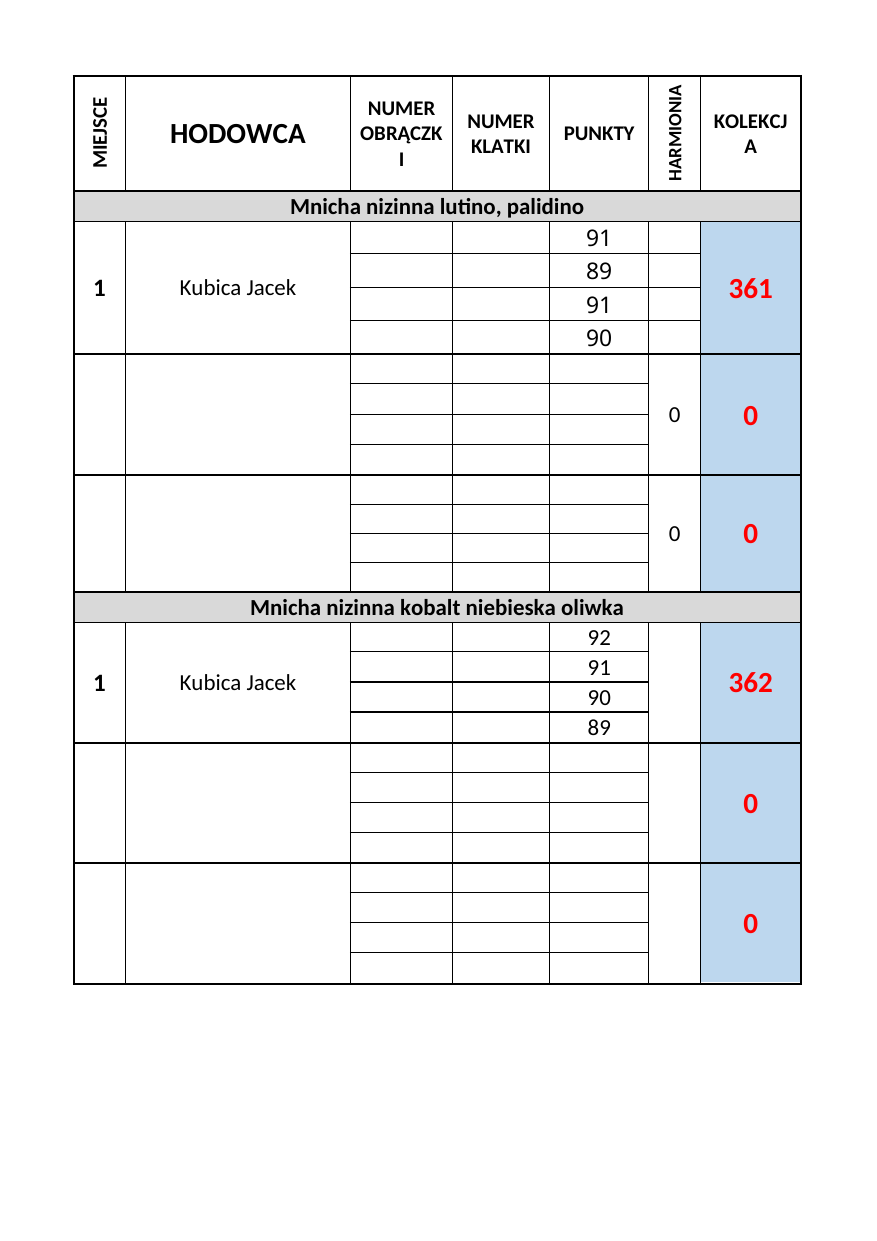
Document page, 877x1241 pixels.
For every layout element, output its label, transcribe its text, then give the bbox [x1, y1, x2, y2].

table_cell [351, 384, 452, 413]
table_header HODOWCA [126, 77, 350, 190]
table_cell [453, 415, 549, 443]
table_cell [351, 288, 452, 320]
table_cell 89 [550, 254, 648, 287]
table_cell [649, 744, 700, 862]
table_cell [453, 713, 549, 742]
table_cell [550, 384, 648, 413]
table_cell [453, 923, 549, 952]
table_cell [453, 355, 549, 383]
table_cell [75, 476, 125, 591]
table_cell [351, 953, 452, 982]
table_cell Kubica Jacek [126, 623, 350, 742]
table_cell [351, 415, 452, 443]
table_cell [351, 713, 452, 742]
table_header KOLEKCJA [701, 77, 800, 190]
table_cell [550, 803, 648, 832]
table_cell [351, 803, 452, 832]
table_cell [453, 864, 549, 892]
table_cell [453, 476, 549, 504]
table_cell 90 [550, 321, 648, 353]
table_cell 0 [701, 355, 800, 474]
table_cell 92 [550, 623, 648, 651]
table_cell [550, 355, 648, 383]
table_cell 89 [550, 713, 648, 742]
table_cell [351, 476, 452, 504]
table_cell 0 [649, 355, 700, 474]
table_cell [126, 476, 350, 591]
table_cell [453, 623, 549, 651]
table_cell [126, 864, 350, 982]
table_cell [351, 563, 452, 591]
table_cell [351, 652, 452, 681]
table_cell [649, 623, 700, 742]
table_cell [126, 744, 350, 862]
table_cell [550, 773, 648, 802]
table_cell [550, 953, 648, 982]
table_cell [351, 623, 452, 651]
table_header HARMIONIA [649, 77, 700, 190]
table_cell [550, 923, 648, 952]
table_cell [75, 864, 125, 982]
table_cell [453, 254, 549, 287]
table_cell [453, 893, 549, 922]
table_cell [453, 445, 549, 474]
table_cell 91 [550, 288, 648, 320]
table_cell [453, 222, 549, 253]
table_cell 0 [649, 476, 700, 591]
table_header NUMER OBRĄCZKI [351, 77, 452, 190]
table_cell [550, 833, 648, 862]
table_cell [351, 683, 452, 711]
table_cell 362 [701, 623, 800, 742]
table_cell Mnicha nizinna lutino, palidino [75, 192, 800, 221]
table_cell 1 [75, 222, 125, 353]
table_cell [453, 803, 549, 832]
table_cell [550, 864, 648, 892]
table_cell [351, 744, 452, 772]
table_cell [351, 534, 452, 562]
table_cell [550, 476, 648, 504]
table_cell [453, 534, 549, 562]
table_cell 90 [550, 683, 648, 711]
table_header PUNKTY [550, 77, 648, 190]
table_cell [550, 415, 648, 443]
table_cell [351, 864, 452, 892]
table_cell [351, 773, 452, 802]
table_cell [649, 864, 700, 982]
table_header MIEJSCE [75, 77, 125, 190]
table_cell [550, 534, 648, 562]
table_cell 1 [75, 623, 125, 742]
table_cell [453, 833, 549, 862]
table_header NUMER KLATKI [453, 77, 549, 190]
table_cell [453, 953, 549, 982]
table_cell [649, 288, 700, 320]
table_cell [453, 505, 549, 533]
table_cell 361 [701, 222, 800, 353]
table_cell Kubica Jacek [126, 222, 350, 353]
table_cell [550, 744, 648, 772]
table_cell [351, 505, 452, 533]
table_cell [649, 321, 700, 353]
table_cell [351, 222, 452, 253]
table_cell [550, 893, 648, 922]
table_cell [351, 923, 452, 952]
table_cell 0 [701, 744, 800, 862]
table_cell [453, 773, 549, 802]
table_cell Mnicha nizinna kobalt niebieska oliwka [75, 593, 800, 622]
table_cell [550, 563, 648, 591]
table_cell [351, 355, 452, 383]
table_cell [550, 505, 648, 533]
table_cell [453, 384, 549, 413]
table_cell [453, 744, 549, 772]
table_cell [550, 445, 648, 474]
table_cell [351, 445, 452, 474]
table_cell [351, 893, 452, 922]
table_cell [453, 563, 549, 591]
table_cell [351, 254, 452, 287]
table_cell [126, 355, 350, 474]
table_cell [453, 321, 549, 353]
table_cell [453, 288, 549, 320]
table_cell 0 [701, 476, 800, 591]
table_cell [649, 222, 700, 253]
table_cell [351, 321, 452, 353]
table_cell [649, 254, 700, 287]
table_cell [453, 652, 549, 681]
table_cell [75, 355, 125, 474]
table_cell 91 [550, 652, 648, 681]
table_cell [75, 744, 125, 862]
table_cell [453, 683, 549, 711]
table_cell [351, 833, 452, 862]
table_cell 91 [550, 222, 648, 253]
table_cell 0 [701, 864, 800, 982]
